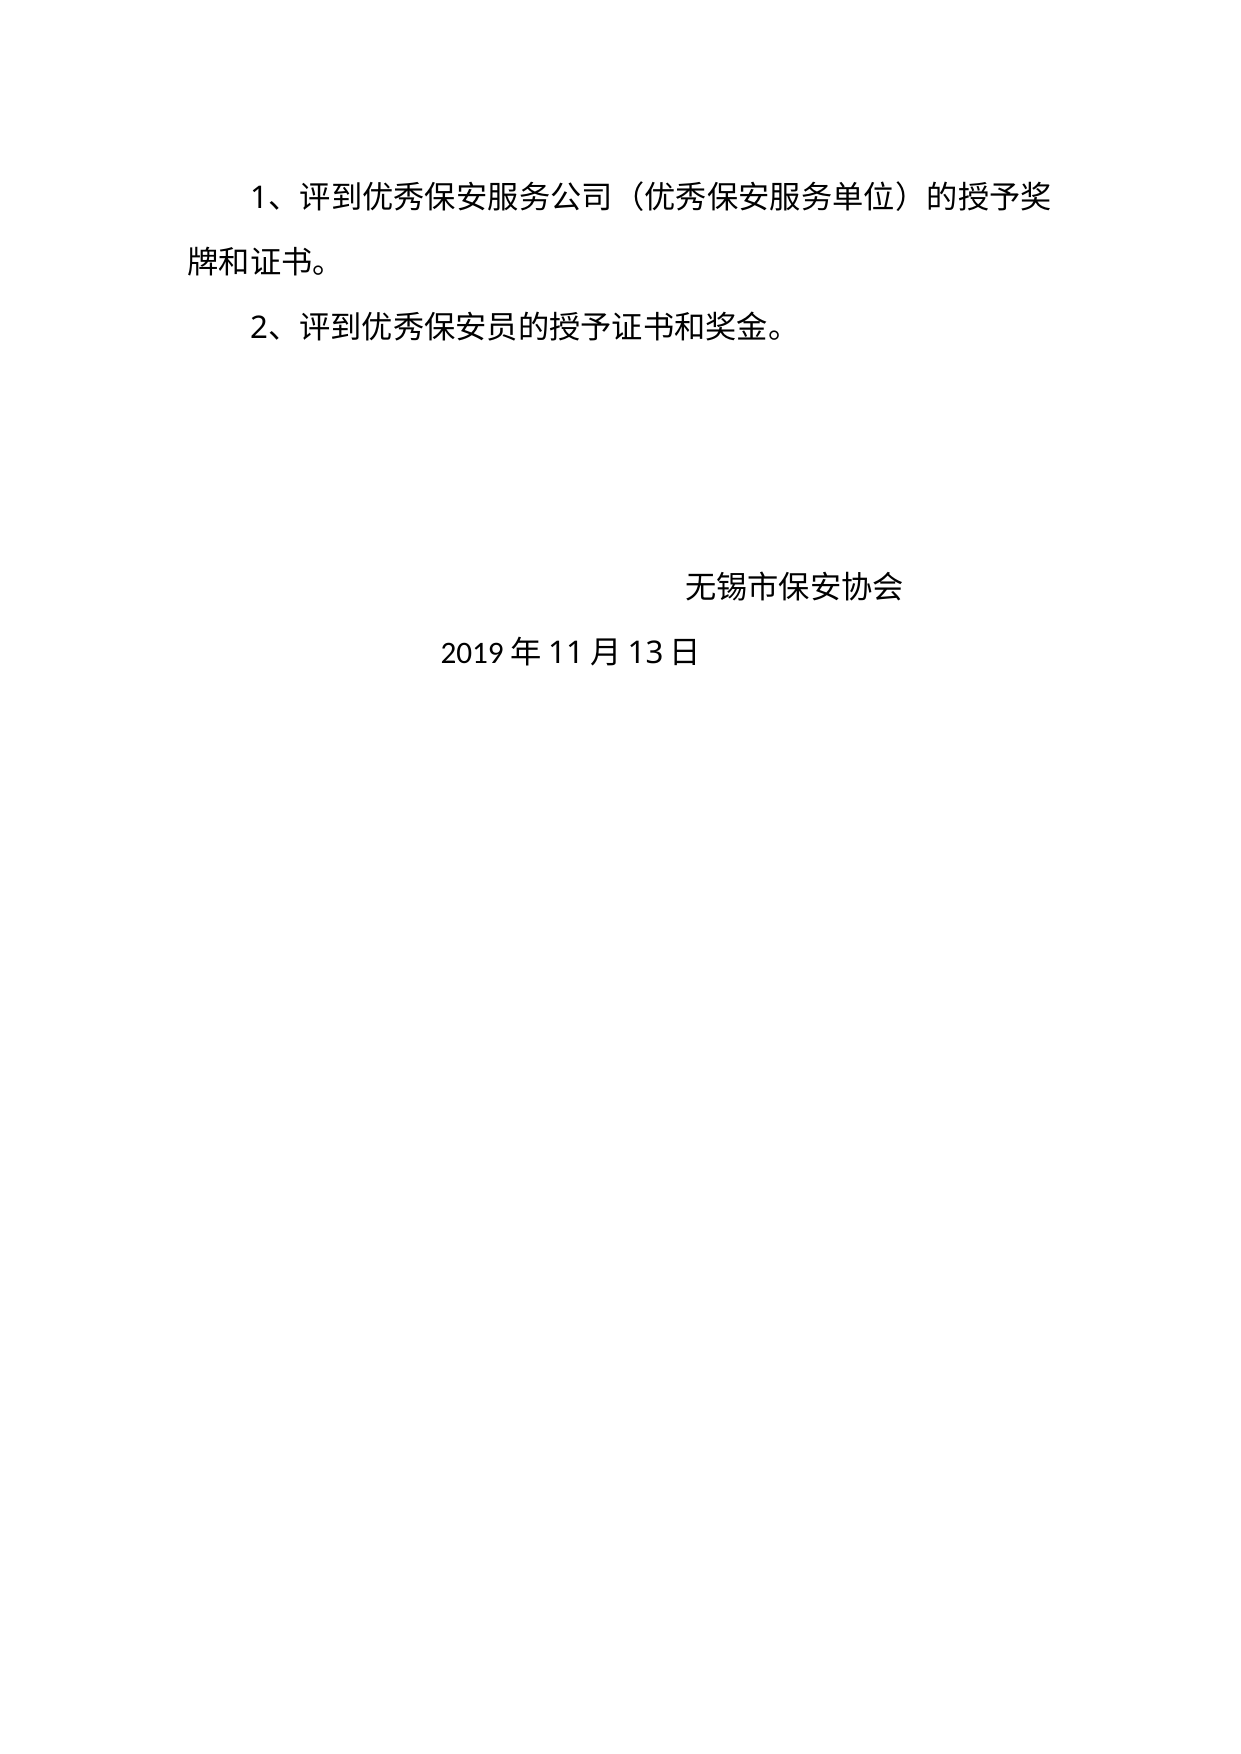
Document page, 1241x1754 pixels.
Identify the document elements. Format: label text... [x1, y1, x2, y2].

text 无锡市保安协会 [622, 552, 1053, 617]
text 2019年11月13日 [187, 617, 1053, 682]
text 1、评到优秀保安服务公司（优秀保安服务单位）的授予奖牌和证书。 [187, 162, 1053, 292]
text 2、评到优秀保安员的授予证书和奖金。 [187, 292, 1053, 357]
